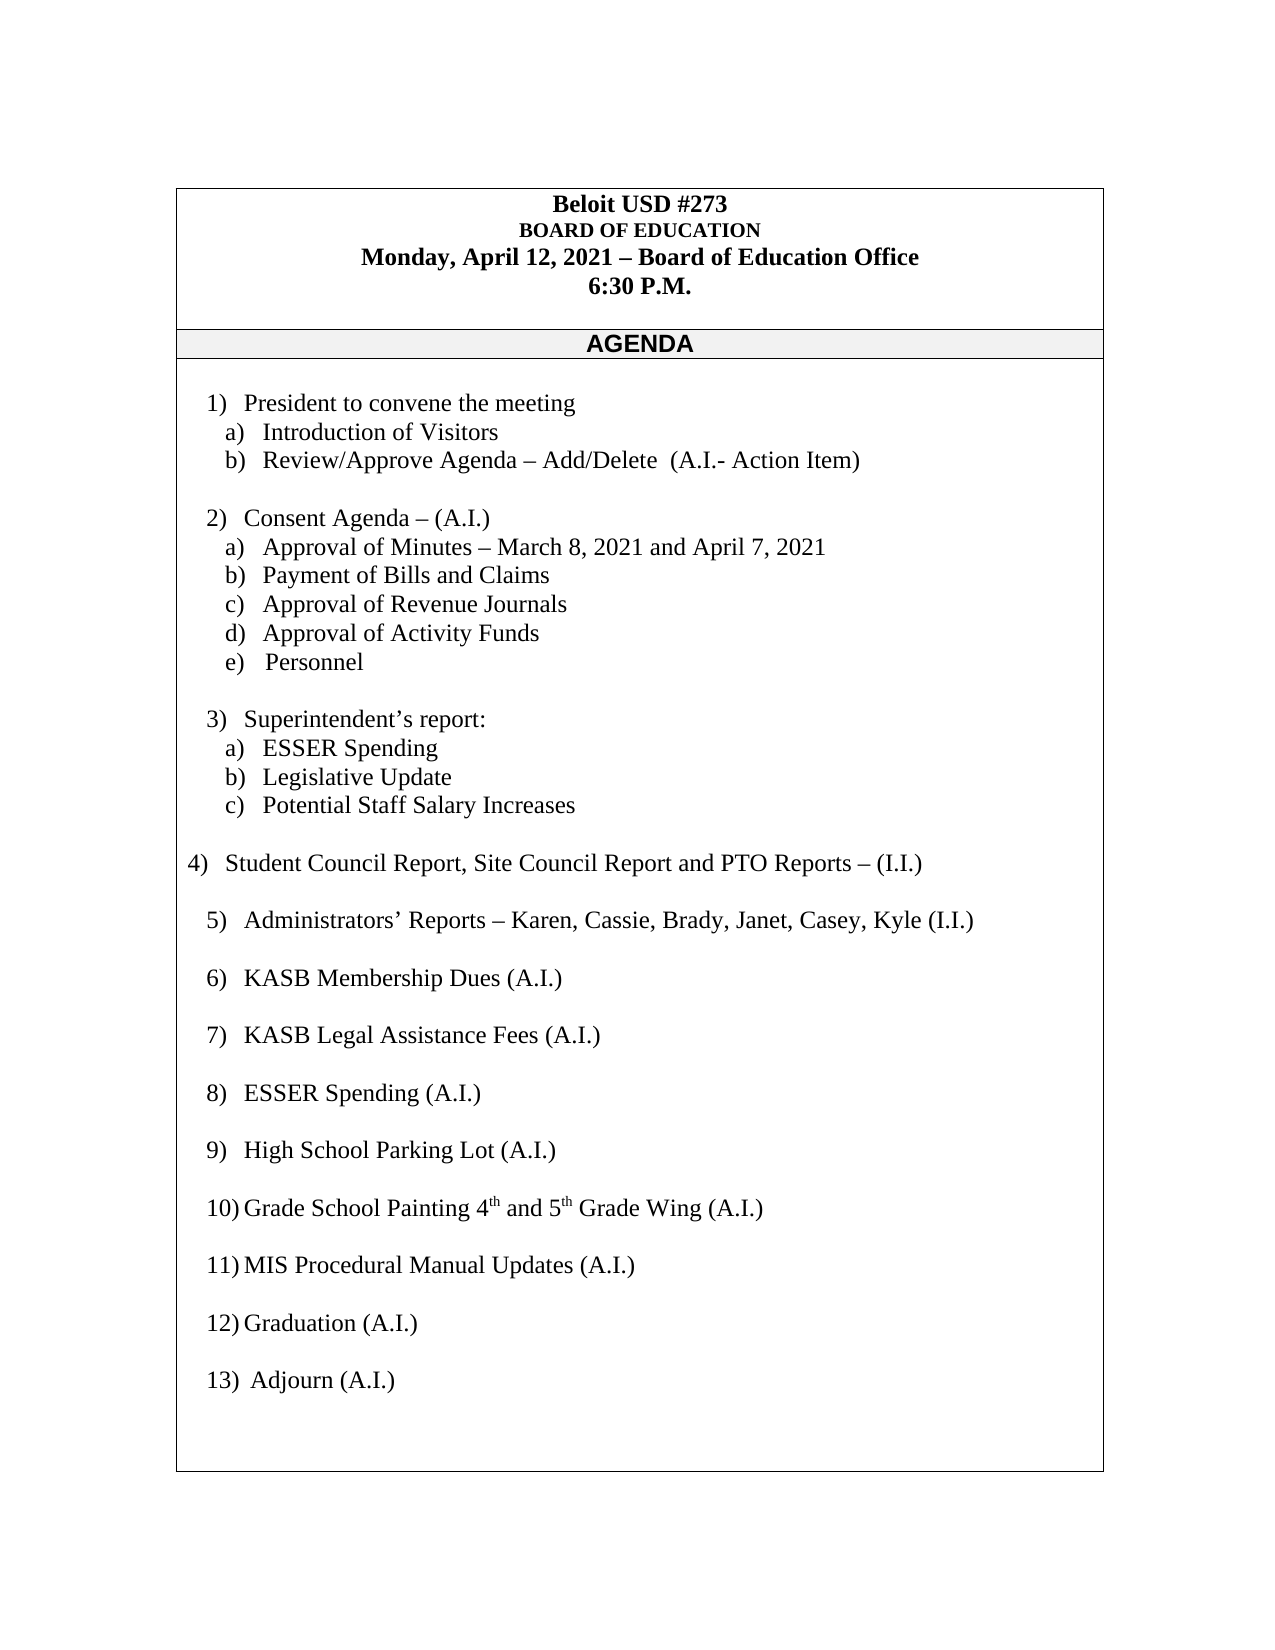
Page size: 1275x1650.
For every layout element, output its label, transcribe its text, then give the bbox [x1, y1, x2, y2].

table_cell AGENDA [177, 330, 1103, 358]
table_header USD #273 BOARD OF EDUCATION Monday, April 12, 2021 – Board of Education Office 6:30 P.M. [177, 189, 1103, 328]
table_cell President to convene the meeting Introduction of Visitors Review/Approve Agenda – Add/Delete (A.I.- Action Item) Consent Agenda – (A.I.) Approval of Minutes – March 8, 2021 and April 7, 2021 Payment of Bills and Claims Approval of Revenue Journals Approval of Activity Funds Personnel Superintendent’s report: ESSER Spending Legislative Update Potential Staff Salary Increases Student Council Report, Site Council Report and PTO Reports – (I.I.) Administrators’ Reports – Karen, Cassie, Brady, Janet, Casey, Kyle (I.I.) KASB Membership Dues (A.I.) KASB Legal Assistance Fees (A.I.) ESSER Spending (A.I.) High School Parking Lot (A.I.) Grade School Painting 4th and 5th Grade Wing (A.I.) MIS Procedural Manual Updates (A.I.) Graduation (A.I.) Adjourn (A.I.) [177, 359, 1103, 1471]
